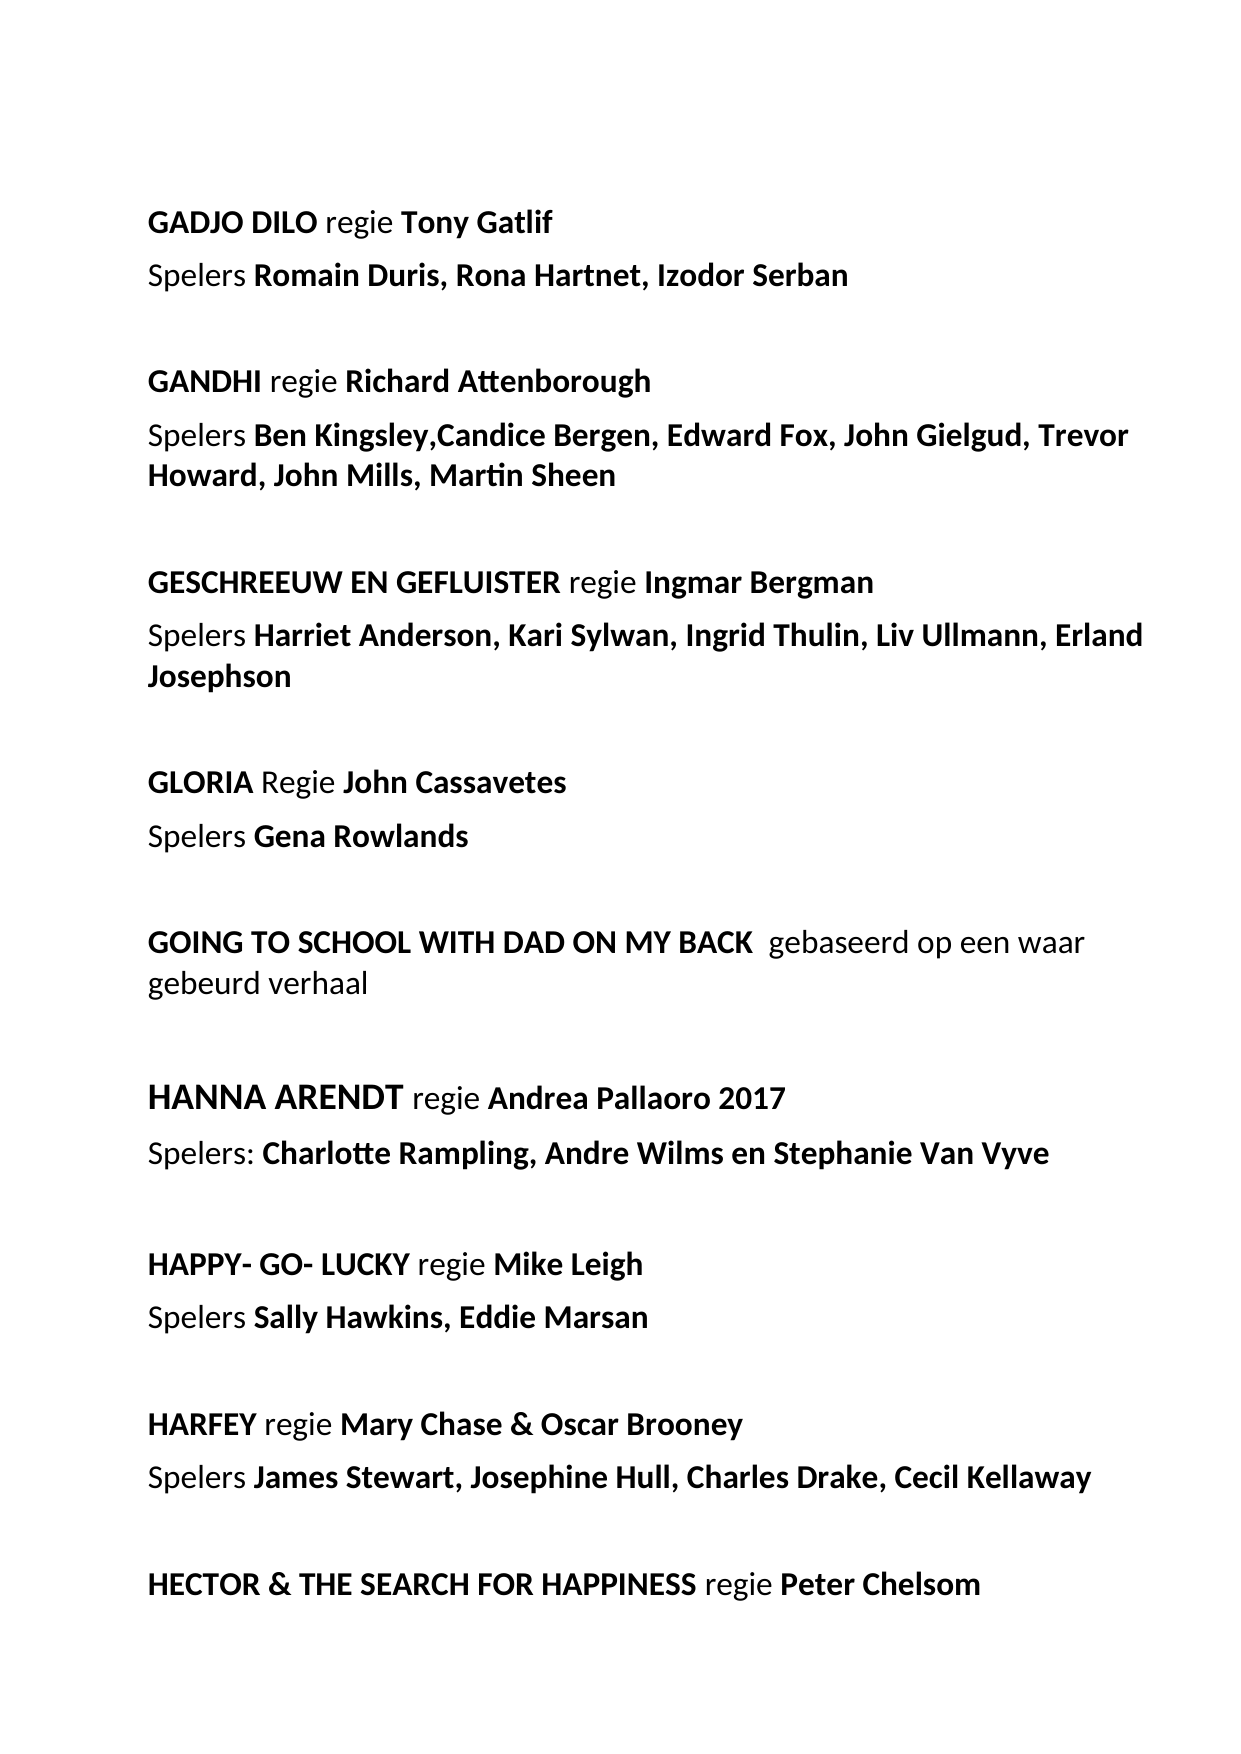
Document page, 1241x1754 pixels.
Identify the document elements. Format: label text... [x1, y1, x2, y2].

text GLORIA Regie John Cassavetes [148, 761, 1181, 802]
text Spelers Gena Rowlands [148, 814, 1181, 855]
text HARFEY regie Mary Chase & Oscar Brooney [148, 1403, 1181, 1444]
text GANDHI regie Richard Attenborough [148, 361, 1181, 401]
text Spelers Harriet Anderson, Kari Sylwan, Ingrid Thulin, Liv Ullmann, Erland Josephson [148, 614, 1181, 696]
text Spelers: Charlotte Rampling, Andre Wilms en Stephanie Van Vyve [148, 1132, 1181, 1172]
text GESCHREEUW EN GEFLUISTER regie Ingmar Bergman [148, 561, 1181, 602]
text GOING TO SCHOOL WITH DAD ON MY BACK gebaseerd op een waar gebeurd verhaal [148, 921, 1181, 1002]
text HECTOR & THE SEARCH FOR HAPPINESS regie Peter Chelsom [148, 1563, 1181, 1603]
text Spelers James Stewart, Josephine Hull, Charles Drake, Cecil Kellaway [148, 1456, 1181, 1497]
text Spelers Romain Duris, Rona Hartnet, Izodor Serban [148, 254, 1181, 295]
text HANNA ARENDT regie Andrea Pallaoro 2017 [148, 1073, 1181, 1119]
text HAPPY- GO- LUCKY regie Mike Leigh [148, 1243, 1181, 1284]
text GADJO DILO regie Tony Gatlif [148, 201, 1181, 242]
text Spelers Sally Hawkins, Eddie Marsan [148, 1296, 1181, 1337]
text Spelers Ben Kingsley,Candice Bergen, Edward Fox, John Gielgud, Trevor Howard, John Mills, Martin Sheen [148, 414, 1181, 495]
